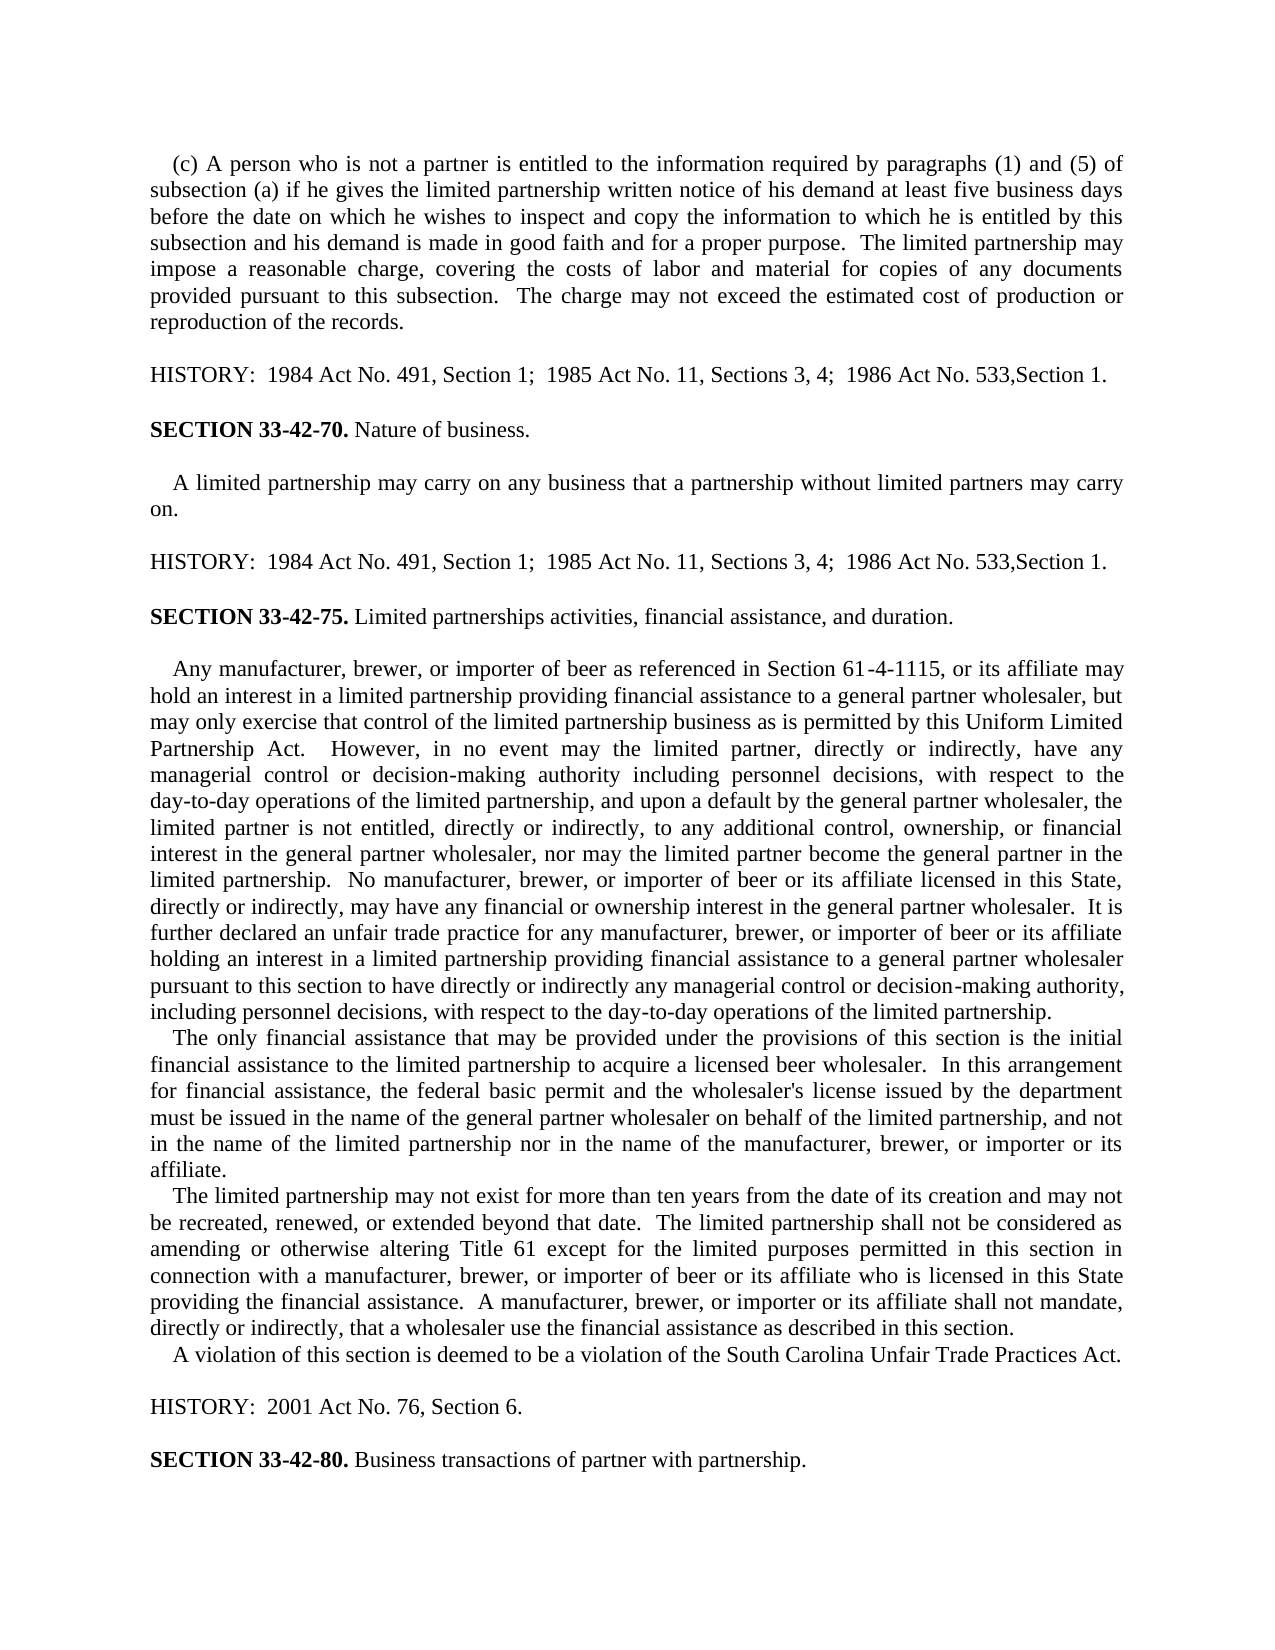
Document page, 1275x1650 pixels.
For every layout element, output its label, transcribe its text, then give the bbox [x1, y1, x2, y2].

text The limited partnership may not exist for more than ten years from the date of its creation and may not be recreated, renewed, or extended beyond that date. The limited partnership shall not be considered as amending or otherwise altering Title 61 except for the limited purposes permitted in this section in connection with a manufacturer, brewer, or importer of beer or its affiliate who is licensed in this State providing the financial assistance. A manufacturer, brewer, or importer or its affiliate shall not mandate, directly or indirectly, that a wholesaler use the financial assistance as described in this section. [150, 1183, 1125, 1341]
text A violation of this section is deemed to be a violation of the South Carolina Unfair Trade Practices Act. [150, 1341, 1125, 1367]
text A limited partnership may carry on any business that a partnership without limited partners may carry on. [150, 469, 1125, 521]
text The only financial assistance that may be provided under the provisions of this section is the initial financial assistance to the limited partnership to acquire a licensed beer wholesaler. In this arrangement for financial assistance, the federal basic permit and the wholesaler's license issued by the department must be issued in the name of the general partner wholesaler on behalf of the limited partnership, and not in the name of the limited partnership nor in the name of the manufacturer, brewer, or importer or its affiliate. [150, 1024, 1125, 1183]
text HISTORY: 1984 Act No. 491, Section 1; 1985 Act No. 11, Sections 3, 4; 1986 Act No. 533,Section 1. [150, 548, 1125, 574]
text Any manufacturer, brewer, or importer of beer as referenced in Section 61-4-1115, or its affiliate may hold an interest in a limited partnership providing financial assistance to a general partner wholesaler, but may only exercise that control of the limited partnership business as is permitted by this Uniform Limited Partnership Act. However, in no event may the limited partner, directly or indirectly, have any managerial control or decision-making authority including personnel decisions, with respect to the day-to-day operations of the limited partnership, and upon a default by the general partner wholesaler, the limited partner is not entitled, directly or indirectly, to any additional control, ownership, or financial interest in the general partner wholesaler, nor may the limited partner become the general partner in the limited partnership. No manufacturer, brewer, or importer of beer or its affiliate licensed in this State, directly or indirectly, may have any financial or ownership interest in the general partner wholesaler. It is further declared an unfair trade practice for any manufacturer, brewer, or importer of beer or its affiliate holding an interest in a limited partnership providing financial assistance to a general partner wholesaler pursuant to this section to have directly or indirectly any managerial control or decision-making authority, including personnel decisions, with respect to the day-to-day operations of the limited partnership. [150, 656, 1125, 1024]
text SECTION 33-42-80. Business transactions of partner with partnership. [150, 1446, 1125, 1472]
text HISTORY: 2001 Act No. 76, Section 6. [150, 1393, 1125, 1420]
text SECTION 33-42-75. Limited partnerships activities, financial assistance, and duration. [150, 603, 1125, 629]
text SECTION 33-42-70. Nature of business. [150, 416, 1125, 442]
text HISTORY: 1984 Act No. 491, Section 1; 1985 Act No. 11, Sections 3, 4; 1986 Act No. 533,Section 1. [150, 361, 1125, 387]
text (c) A person who is not a partner is entitled to the information required by paragraphs (1) and (5) of subsection (a) if he gives the limited partnership written notice of his demand at least five business days before the date on which he wishes to inspect and copy the information to which he is entitled by this subsection and his demand is made in good faith and for a proper purpose. The limited partnership may impose a reasonable charge, covering the costs of labor and material for copies of any documents provided pursuant to this subsection. The charge may not exceed the estimated cost of production or reproduction of the records. [150, 150, 1125, 334]
